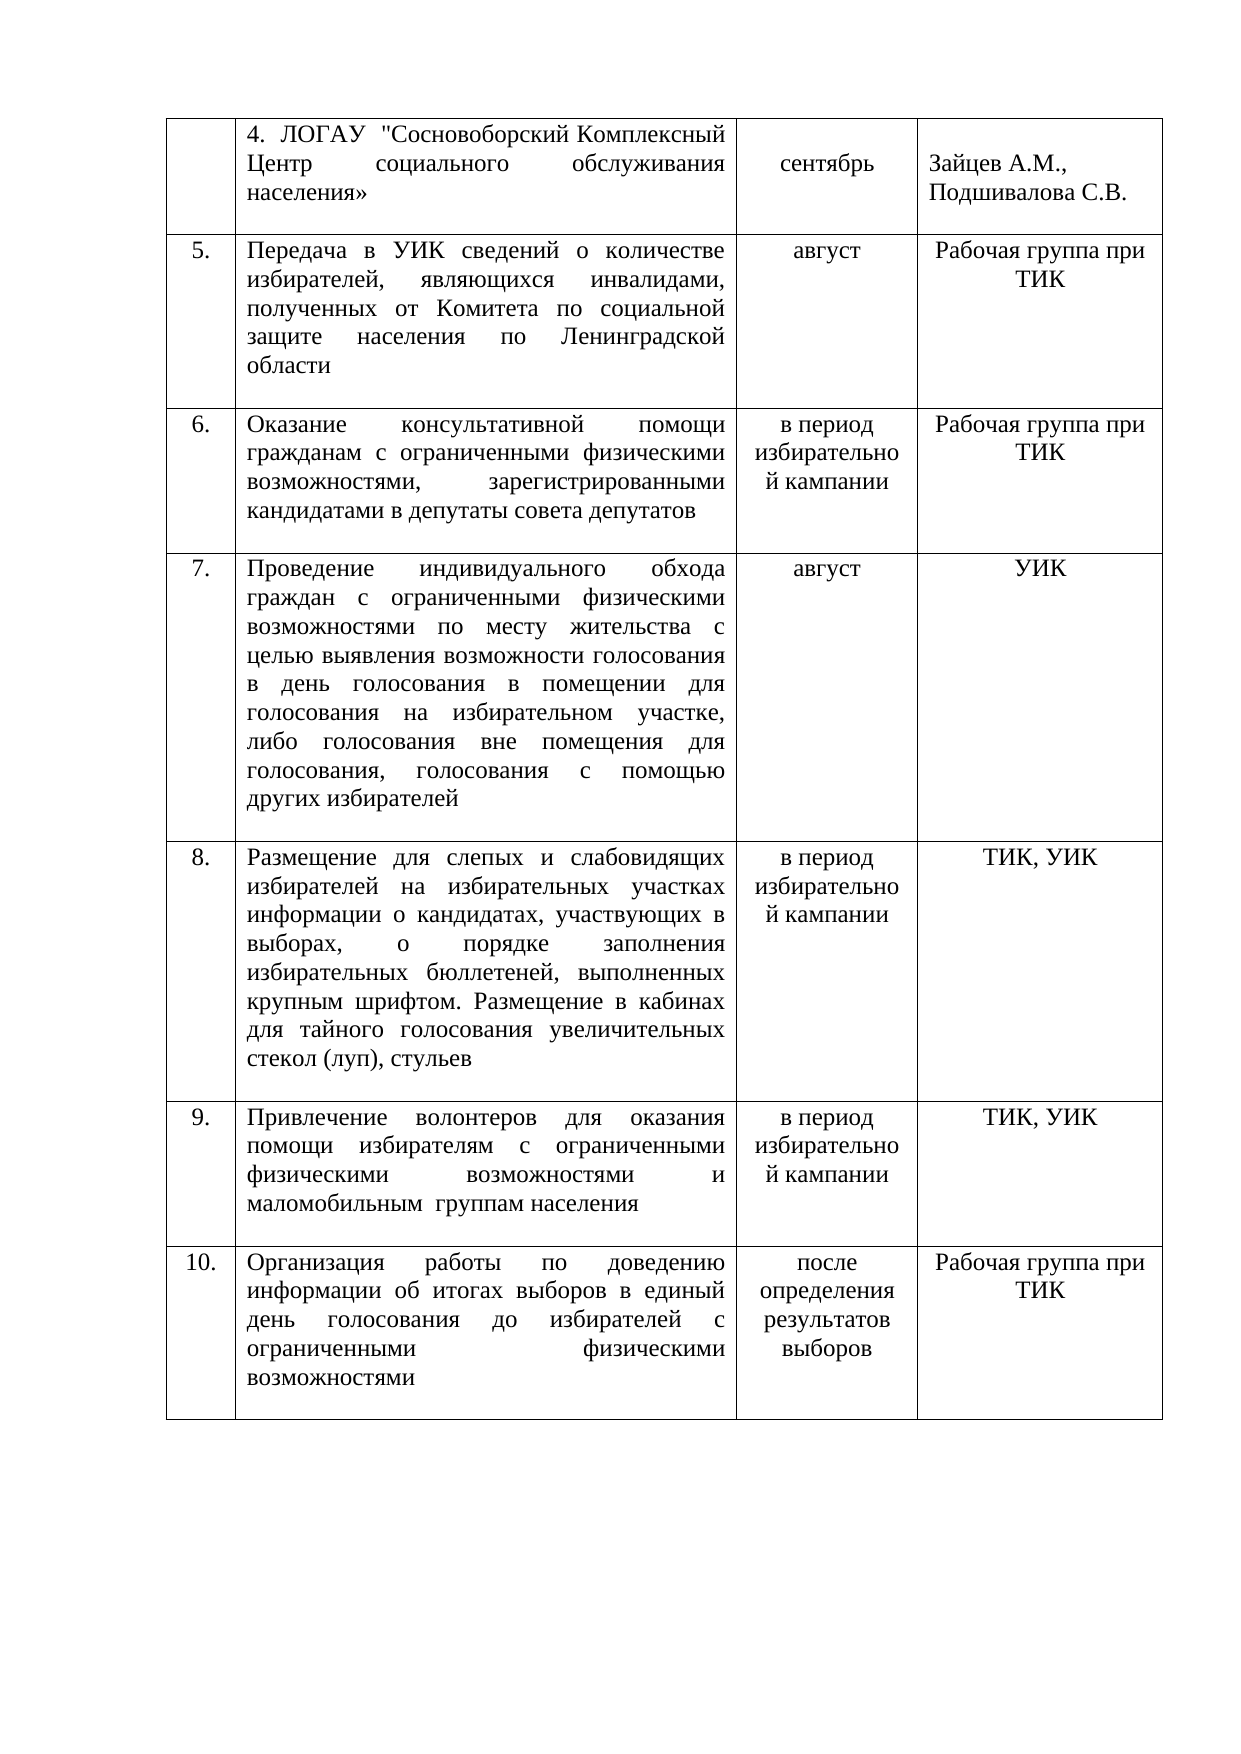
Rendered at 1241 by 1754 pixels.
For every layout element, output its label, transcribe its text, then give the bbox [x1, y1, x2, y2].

table_cell август [737, 554, 917, 841]
table_cell 7. [167, 554, 235, 841]
table_cell 5. [167, 235, 235, 408]
table_cell после определения результатов выборов [737, 1247, 917, 1419]
table_cell УИК [918, 554, 1162, 841]
table_cell Рабочая группа при ТИК [918, 409, 1162, 552]
table_cell Рабочая группа при ТИК [918, 1247, 1162, 1419]
table_cell август [737, 235, 917, 408]
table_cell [737, 119, 917, 234]
table_cell 6. [167, 409, 235, 552]
table_cell Проведение индивидуального обхода граждан с ограниченными физическими возможностями по месту жительства с целью выявления возможности голосования в день голосования в помещении для голосования на избирательном участке, либо голосования вне помещения для голосования, голосования с помощью других избирателей [236, 554, 736, 841]
table_cell 8. [167, 842, 235, 1101]
table_cell 4. [167, 119, 235, 234]
table_cell Размещение для слепых и слабовидящих избирателей на избирательных участках информации о кандидатах, участвующих в выборах, о порядке заполнения избирательных бюллетеней, выполненных крупным шрифтом. Размещение в кабинах для тайного голосования увеличительных стекол (луп), стульев [236, 842, 736, 1101]
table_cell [236, 119, 736, 234]
table_cell Организация работы по доведению информации об итогах выборов в единый день голосования до избирателей с ограниченными физическими возможностями [236, 1247, 736, 1419]
table_cell ТИК, УИК [918, 1102, 1162, 1246]
table_cell 10. [167, 1247, 235, 1419]
table_cell в период избирательной кампании [737, 842, 917, 1101]
table_cell 9. [167, 1102, 235, 1246]
table_cell в период избирательной кампании [737, 1102, 917, 1246]
table_cell Передача в УИК сведений о количестве избирателей, являющихся инвалидами, полученных от Комитета по социальной защите населения по Ленинградской области [236, 235, 736, 408]
table_cell Оказание консультативной помощи гражданам с ограниченными физическими возможностями, зарегистрированными кандидатами в депутаты совета депутатов [236, 409, 736, 552]
table_cell Привлечение волонтеров для оказания помощи избирателям с ограниченными физическими возможностями и маломобильным группам населения [236, 1102, 736, 1246]
table_cell ТИК, УИК [918, 842, 1162, 1101]
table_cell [918, 119, 1162, 234]
table_cell Рабочая группа при ТИК [918, 235, 1162, 408]
table_cell в период избирательной кампании [737, 409, 917, 552]
